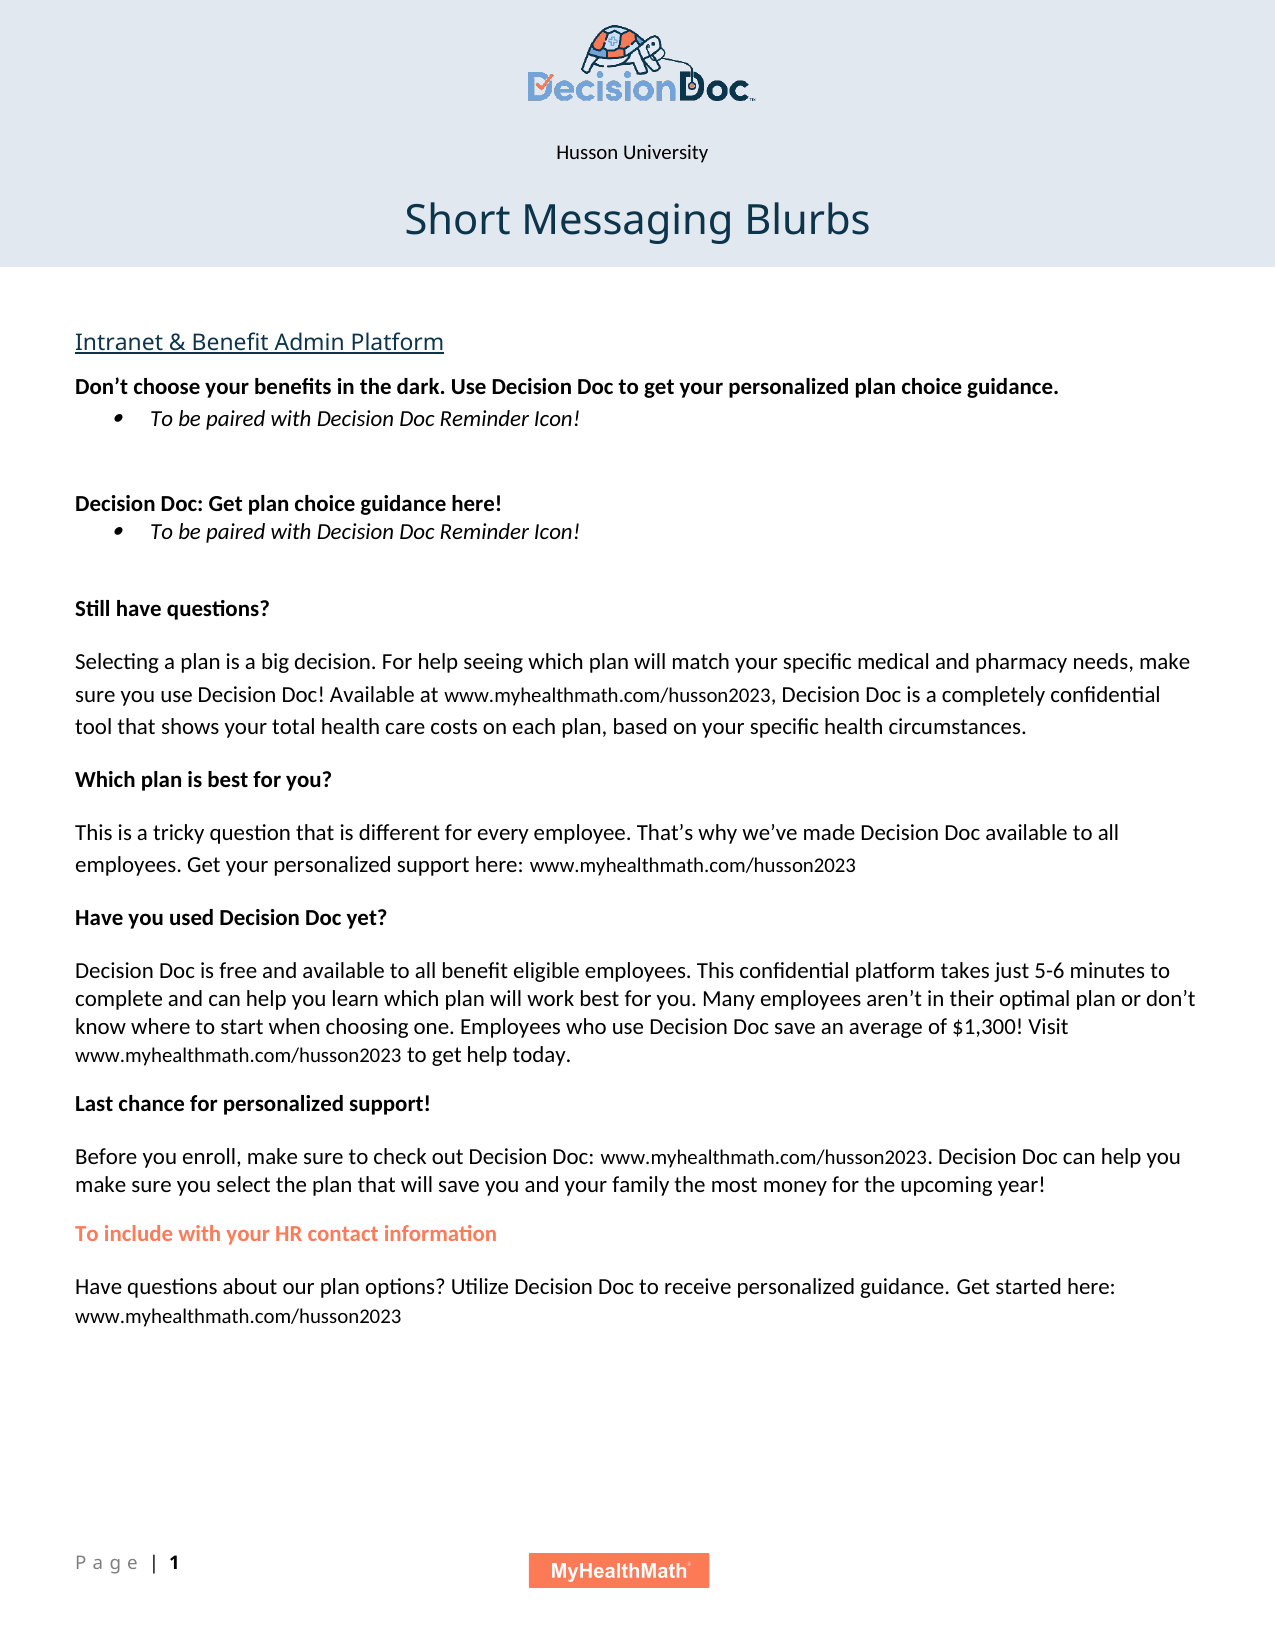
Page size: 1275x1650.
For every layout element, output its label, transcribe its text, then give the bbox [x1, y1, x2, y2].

text Which plan is best for you? [75, 765, 1200, 793]
text Decision Doc: Get plan choice guidance here! [75, 489, 1200, 517]
text Decision Doc is free and available to all benefit eligible employees. This confidential platform takes just 5-6 minutes to complete and can help you learn which plan will work best for you. Many employees aren’t in their optimal plan or don’t know where to start when choosing one. Employees who use Decision Doc save an average of $1,300! Visit to get help today. [75, 956, 1200, 1068]
text Selecting a plan is a big decision. For help seeing which plan will match your specific medical and pharmacy needs, make sure you use Decision Doc! Available at , Decision Doc is a completely confidential tool that shows your total health care costs on each plan, based on your specific health circumstances. [75, 647, 1200, 740]
text Still have questions? [75, 594, 1200, 622]
text Don’t choose your benefits in the dark. Use Decision Doc to get your personalized plan choice guidance. [75, 372, 1200, 400]
subtitle Intranet & Benefit Admin Platform [75, 326, 1200, 357]
text Have questions about our plan options? Utilize Decision Doc to receive personalized guidance. Get started here: [75, 1272, 1200, 1329]
text Last chance for personalized support! [75, 1089, 1200, 1117]
text This is a tricky question that is different for every employee. That’s why we’ve made Decision Doc available to all employees. Get your personalized support here: [75, 818, 1200, 878]
list To be paired with Decision Doc Reminder Icon! [112, 404, 1200, 432]
text To include with your HR contact information [75, 1219, 1200, 1247]
list To be paired with Decision Doc Reminder Icon! [112, 517, 1200, 545]
text Before you enroll, make sure to check out Decision Doc: . Decision Doc can help you make sure you select the plan that will save you and your family the most money for the upcoming year! [75, 1142, 1200, 1198]
picture [528, 25, 756, 101]
picture [528, 1553, 710, 1588]
text Have you used Decision Doc yet? [75, 903, 1200, 931]
